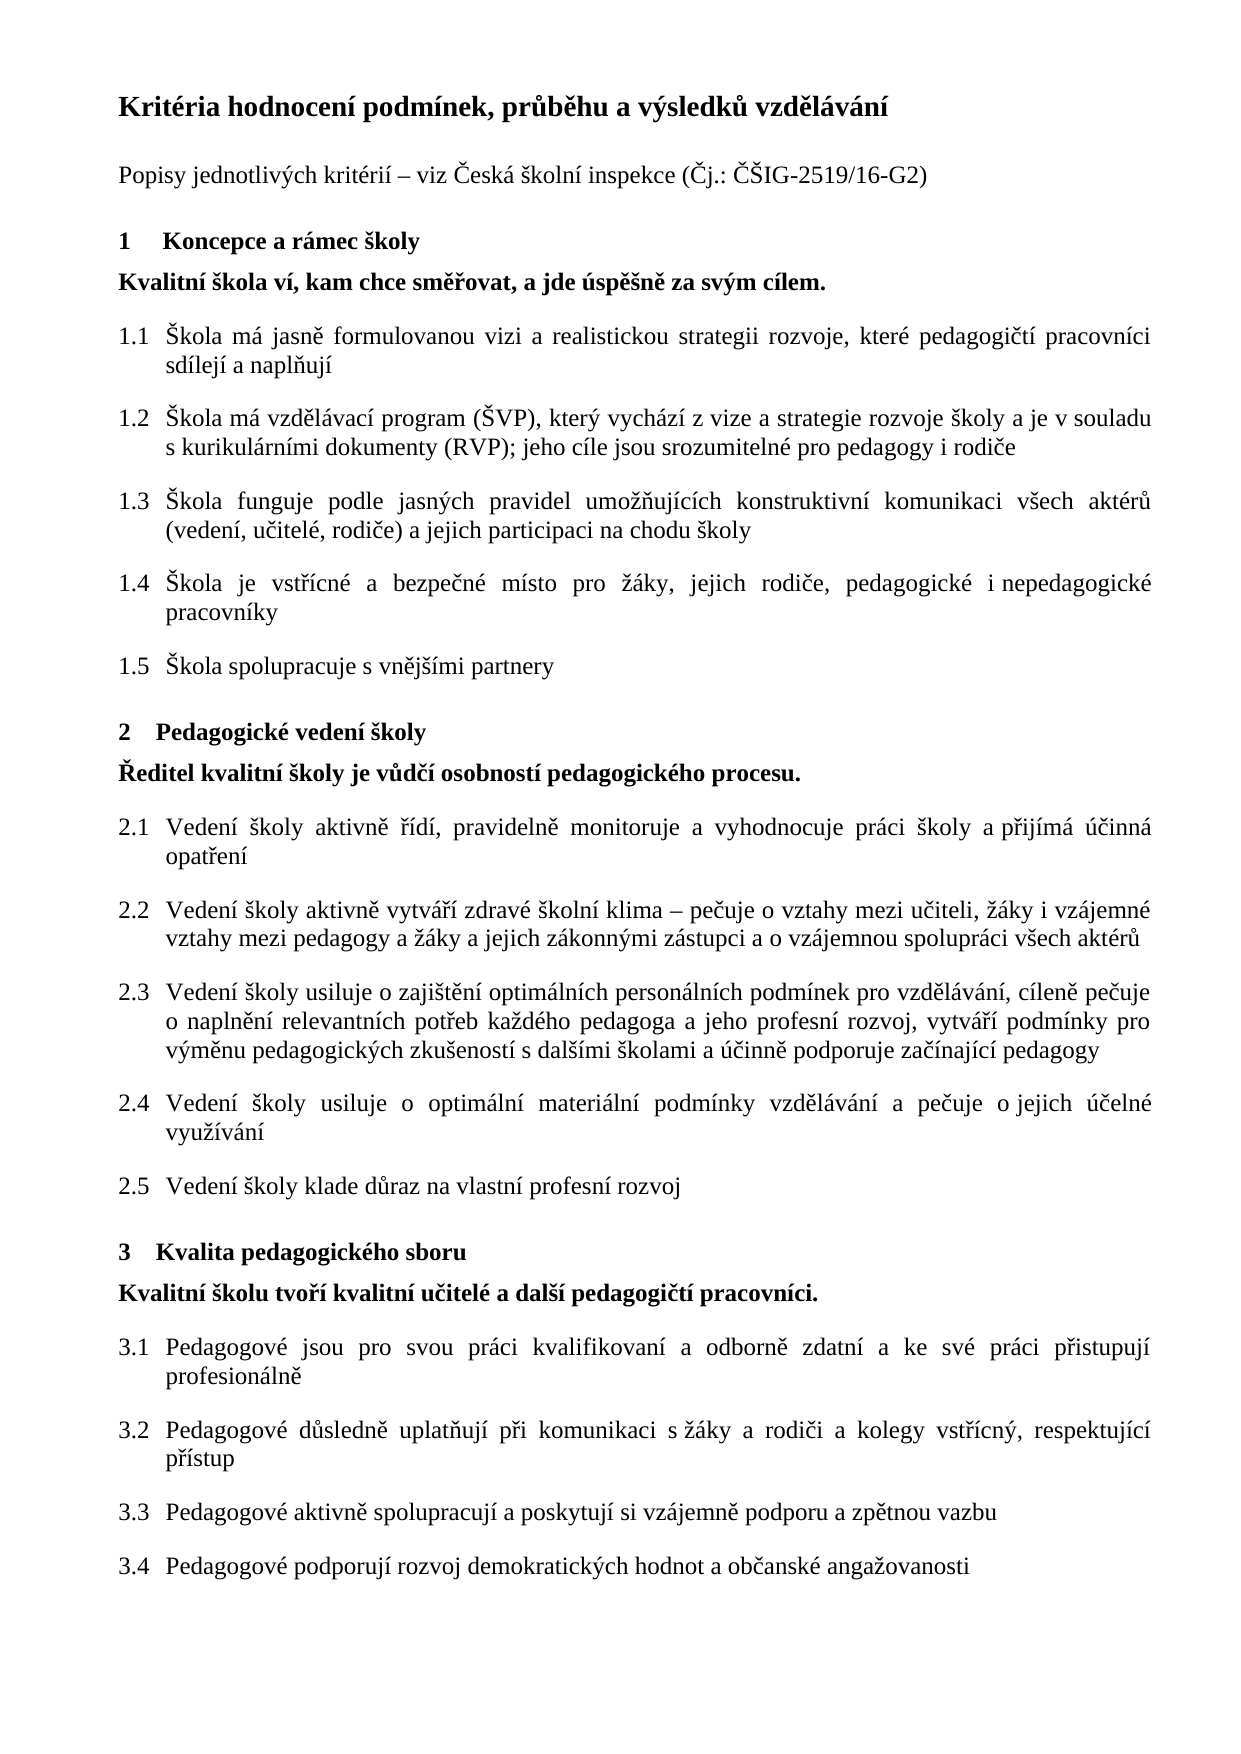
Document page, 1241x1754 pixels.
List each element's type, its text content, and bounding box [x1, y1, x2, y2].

subtitle Pedagogové aktivně spolupracují a poskytují si vzájemně podporu a zpětnou vazbu [118, 1497, 1152, 1526]
subtitle Škola má vzdělávací program (ŠVP), který vychází z vize a strategie rozvoje školy a je v souladu s kurikulárními dokumenty (RVP); jeho cíle jsou srozumitelné pro pedagogy i rodiče [118, 403, 1152, 461]
subtitle Kvalita pedagogického sboru [118, 1237, 1152, 1266]
subtitle Škola funguje podle jasných pravidel umožňujících konstruktivní komunikaci všech aktérů (vedení, učitelé, rodiče) a jejich participaci na chodu školy [118, 486, 1152, 543]
text Kvalitní školu tvoří kvalitní učitelé a další pedagogičtí pracovníci. [118, 1278, 1152, 1307]
subtitle Pedagogové důsledně uplatňují při komunikaci s žáky a rodiči a kolegy vstřícný, respektující přístup [118, 1415, 1152, 1472]
text Ředitel kvalitní školy je vůdčí osobností pedagogického procesu. [118, 758, 1152, 787]
subtitle Pedagogové jsou pro svou práci kvalifikovaní a odborně zdatní a ke své práci přistupují profesionálně [118, 1332, 1152, 1390]
subtitle Koncepce a rámec školy [118, 226, 1152, 255]
subtitle Škola je vstřícné a bezpečné místo pro žáky, jejich rodiče, pedagogické i nepedagogické pracovníky [118, 568, 1152, 626]
subtitle Škola spolupracuje s vnějšími partnery [118, 651, 1152, 680]
subtitle Vedení školy usiluje o zajištění optimálních personálních podmínek pro vzdělávání, cíleně pečuje o naplnění relevantních potřeb každého pedagoga a jeho profesní rozvoj, vytváří podmínky pro výměnu pedagogických zkušeností s dalšími školami a účinně podporuje začínající pedagogy [118, 977, 1152, 1063]
subtitle Škola má jasně formulovanou vizi a realistickou strategii rozvoje, které pedagogičtí pracovníci sdílejí a naplňují [118, 321, 1152, 378]
subtitle Vedení školy aktivně řídí, pravidelně monitoruje a vyhodnocuje práci školy a přijímá účinná opatření [118, 812, 1152, 870]
subtitle Kritéria hodnocení podmínek, průběhu a výsledků vzdělávání [118, 89, 1152, 122]
text Kvalitní škola ví, kam chce směřovat, a jde úspěšně za svým cílem. [118, 267, 1152, 296]
subtitle Popisy jednotlivých kritérií – viz Česká školní inspekce (Čj.: ČŠIG-2519/16-G2) [118, 160, 1152, 188]
subtitle Vedení školy usiluje o optimální materiální podmínky vzdělávání a pečuje o jejich účelné využívání [118, 1088, 1152, 1146]
subtitle Pedagogové podporují rozvoj demokratických hodnot a občanské angažovanosti [118, 1551, 1152, 1580]
subtitle Pedagogické vedení školy [118, 717, 1152, 746]
subtitle Vedení školy aktivně vytváří zdravé školní klima – pečuje o vztahy mezi učiteli, žáky i vzájemné vztahy mezi pedagogy a žáky a jejich zákonnými zástupci a o vzájemnou spolupráci všech aktérů [118, 895, 1152, 952]
subtitle Vedení školy klade důraz na vlastní profesní rozvoj [118, 1171, 1152, 1200]
